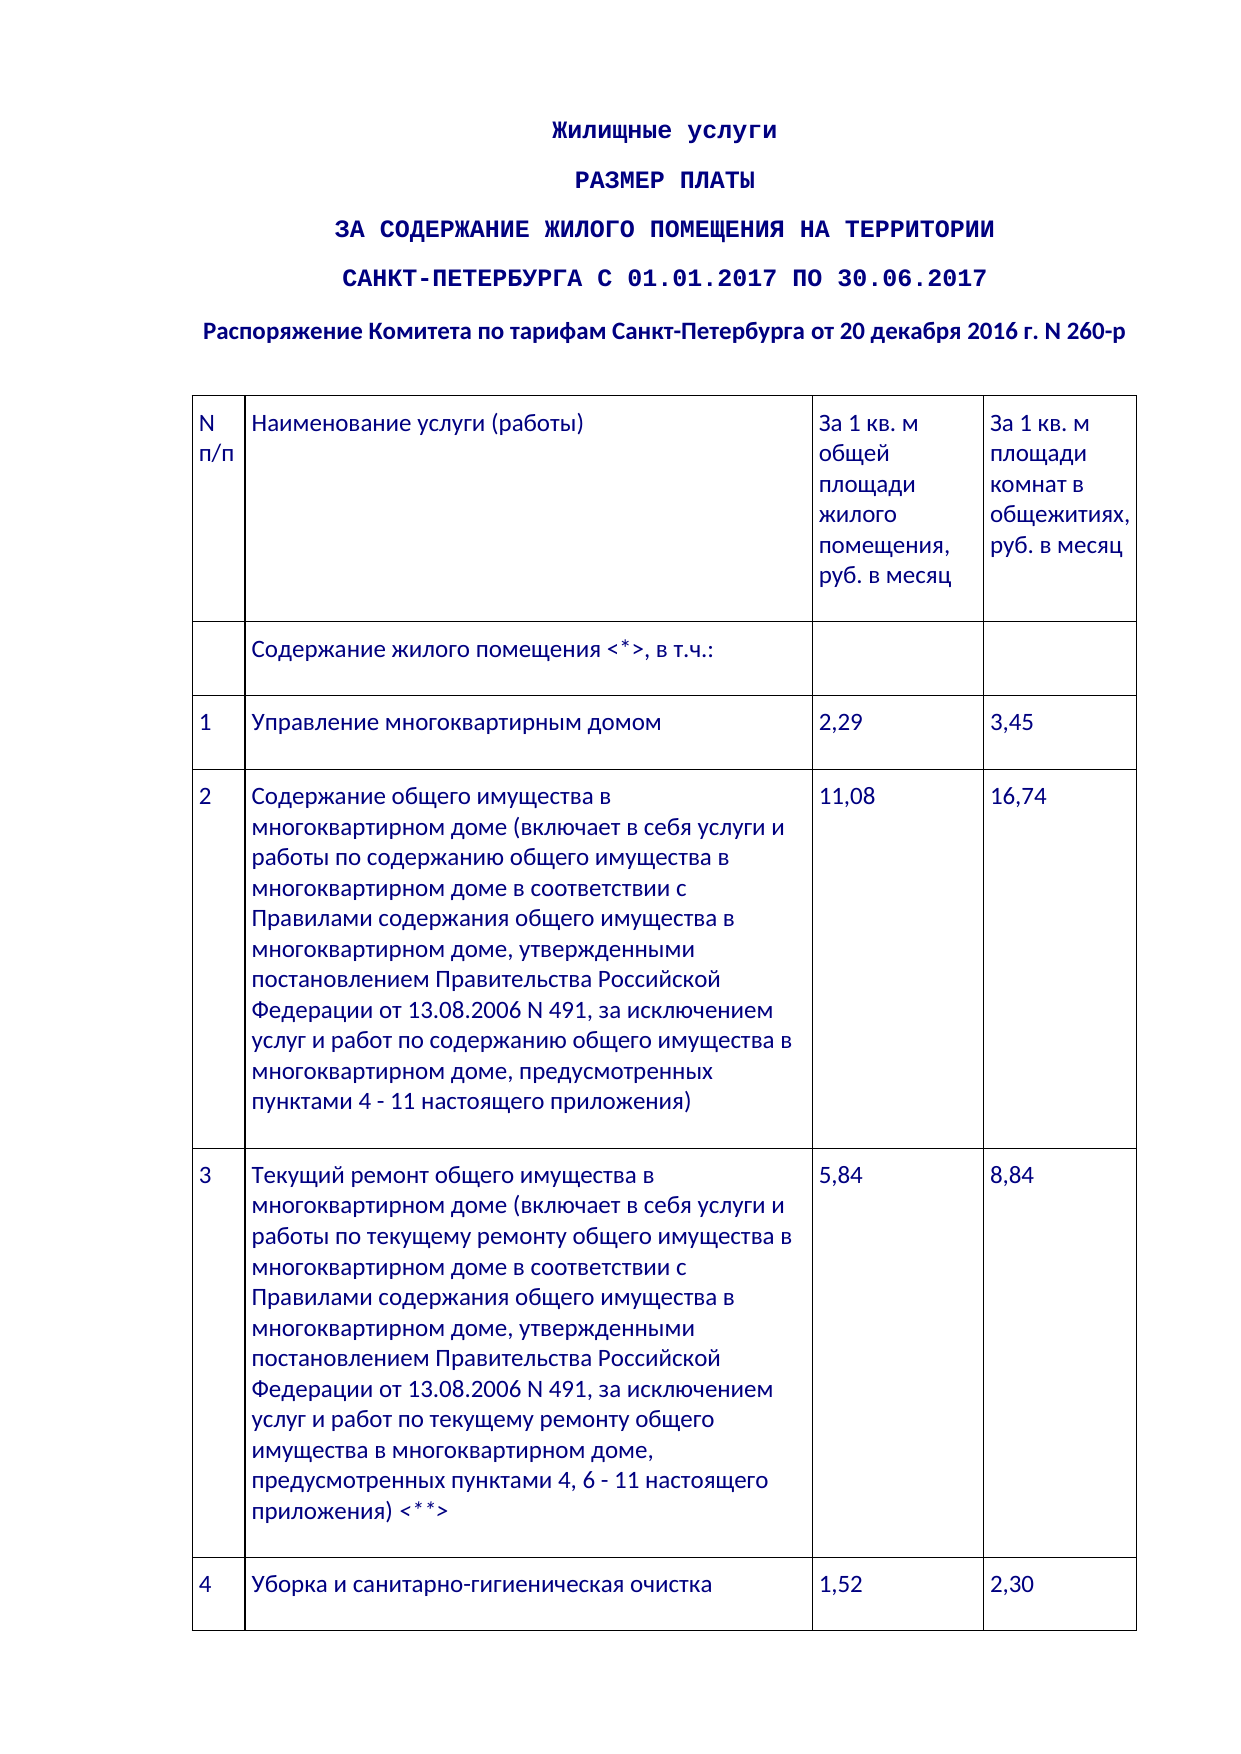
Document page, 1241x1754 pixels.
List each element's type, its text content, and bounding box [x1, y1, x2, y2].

text Жилищные услуги [177, 118, 1152, 146]
table_cell 3,45 [984, 696, 1136, 768]
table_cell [246, 1558, 812, 1630]
table_header За 1 кв. м площади комнат в общежитиях, руб. в месяц [984, 396, 1136, 621]
table_cell 8,84 [984, 1149, 1136, 1557]
table_cell Текущий ремонт общего имущества в многоквартирном доме (включает в себя услуги и работы по текущему ремонту общего имущества в многоквартирном доме в соответствии с Правилами содержания общего имущества в многоквартирном доме, утвержденными постановлением Правительства Российской Федерации от 13.08.2006 N 491, за исключением услуг и работ по текущему ремонту общего имущества в многоквартирном доме, предусмотренных пунктами 4, 6 - 11 настоящего приложения) <**> [246, 1149, 812, 1557]
table_cell [193, 622, 244, 695]
table_cell 1 [193, 696, 244, 768]
table_cell 5,84 [813, 1149, 983, 1557]
table_cell 2,29 [813, 696, 983, 768]
table_cell 2 [193, 770, 244, 1147]
table_cell [813, 622, 983, 695]
text Распоряжение Комитета по тарифам Санкт-Петербурга от 20 декабря 2016 г. N 260-р [177, 315, 1152, 345]
text РАЗМЕР ПЛАТЫ [177, 167, 1152, 196]
table_cell 16,74 [984, 770, 1136, 1147]
table_cell Содержание жилого помещения <*>, в т.ч.: [246, 622, 812, 695]
table_cell Управление многоквартирным домом [246, 696, 812, 768]
table_header N п/п [193, 396, 244, 621]
text ЗА СОДЕРЖАНИЕ ЖИЛОГО ПОМЕЩЕНИЯ НА ТЕРРИТОРИИ [177, 216, 1152, 245]
table_header За 1 кв. м общей площади жилого помещения, руб. в месяц [813, 396, 983, 621]
text САНКТ-ПЕТЕРБУРГА С 01.01.2017 ПО 30.06.2017 [177, 266, 1152, 294]
table_cell 3 [193, 1149, 244, 1557]
table_cell 11,08 [813, 770, 983, 1147]
table_cell 2,30 [984, 1558, 1136, 1630]
table_cell 4 [193, 1558, 244, 1630]
table_cell 1,52 [813, 1558, 983, 1630]
table_cell [984, 622, 1136, 695]
table_cell Содержание общего имущества в многоквартирном доме (включает в себя услуги и работы по содержанию общего имущества в многоквартирном доме в соответствии с Правилами содержания общего имущества в многоквартирном доме, утвержденными постановлением Правительства Российской Федерации от 13.08.2006 N 491, за исключением услуг и работ по содержанию общего имущества в многоквартирном доме, предусмотренных пунктами 4 - 11 настоящего приложения) [246, 770, 812, 1147]
table_header Наименование услуги (работы) [246, 396, 812, 621]
